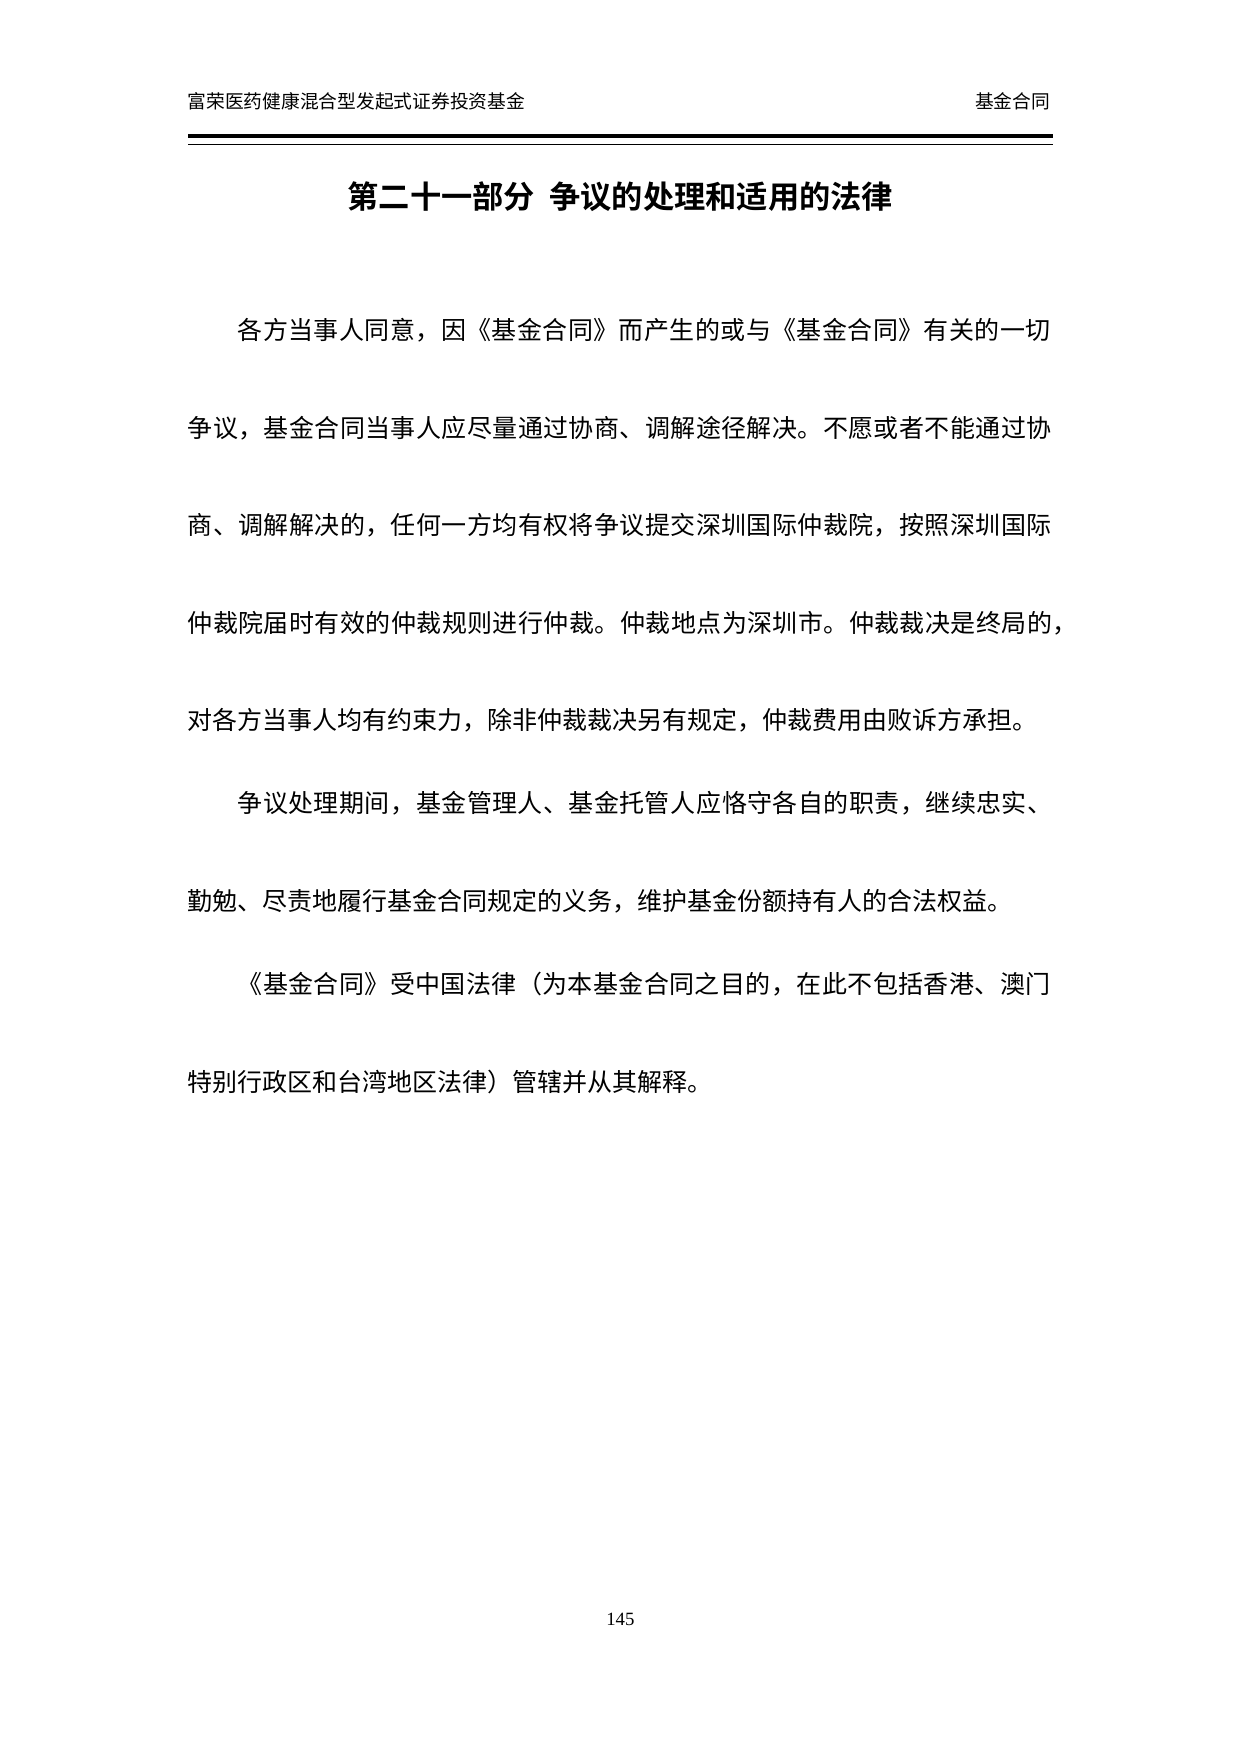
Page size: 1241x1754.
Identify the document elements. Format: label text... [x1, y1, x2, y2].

text 争议处理期间，基金管理人、基金托管人应恪守各自的职责，继续忠实、勤勉、尽责地履行基金合同规定的义务，维护基金份额持有人的合法权益。 [187, 769, 1053, 932]
text 各方当事人同意，因《基金合同》而产生的或与《基金合同》有关的一切争议，基金合同当事人应尽量通过协商、调解途径解决。不愿或者不能通过协商、调解解决的，任何一方均有权将争议提交深圳国际仲裁院，按照深圳国际仲裁院届时有效的仲裁规则进行仲裁。仲裁地点为深圳市。仲裁裁决是终局的，对各方当事人均有约束力，除非仲裁裁决另有规定，仲裁费用由败诉方承担。 [187, 296, 1053, 751]
subtitle 第二十一部分 争议的处理和适用的法律 [187, 162, 1053, 227]
text 《基金合同》受中国法律（为本基金合同之目的，在此不包括香港、澳门特别行政区和台湾地区法律）管辖并从其解释。 [187, 950, 1053, 1113]
